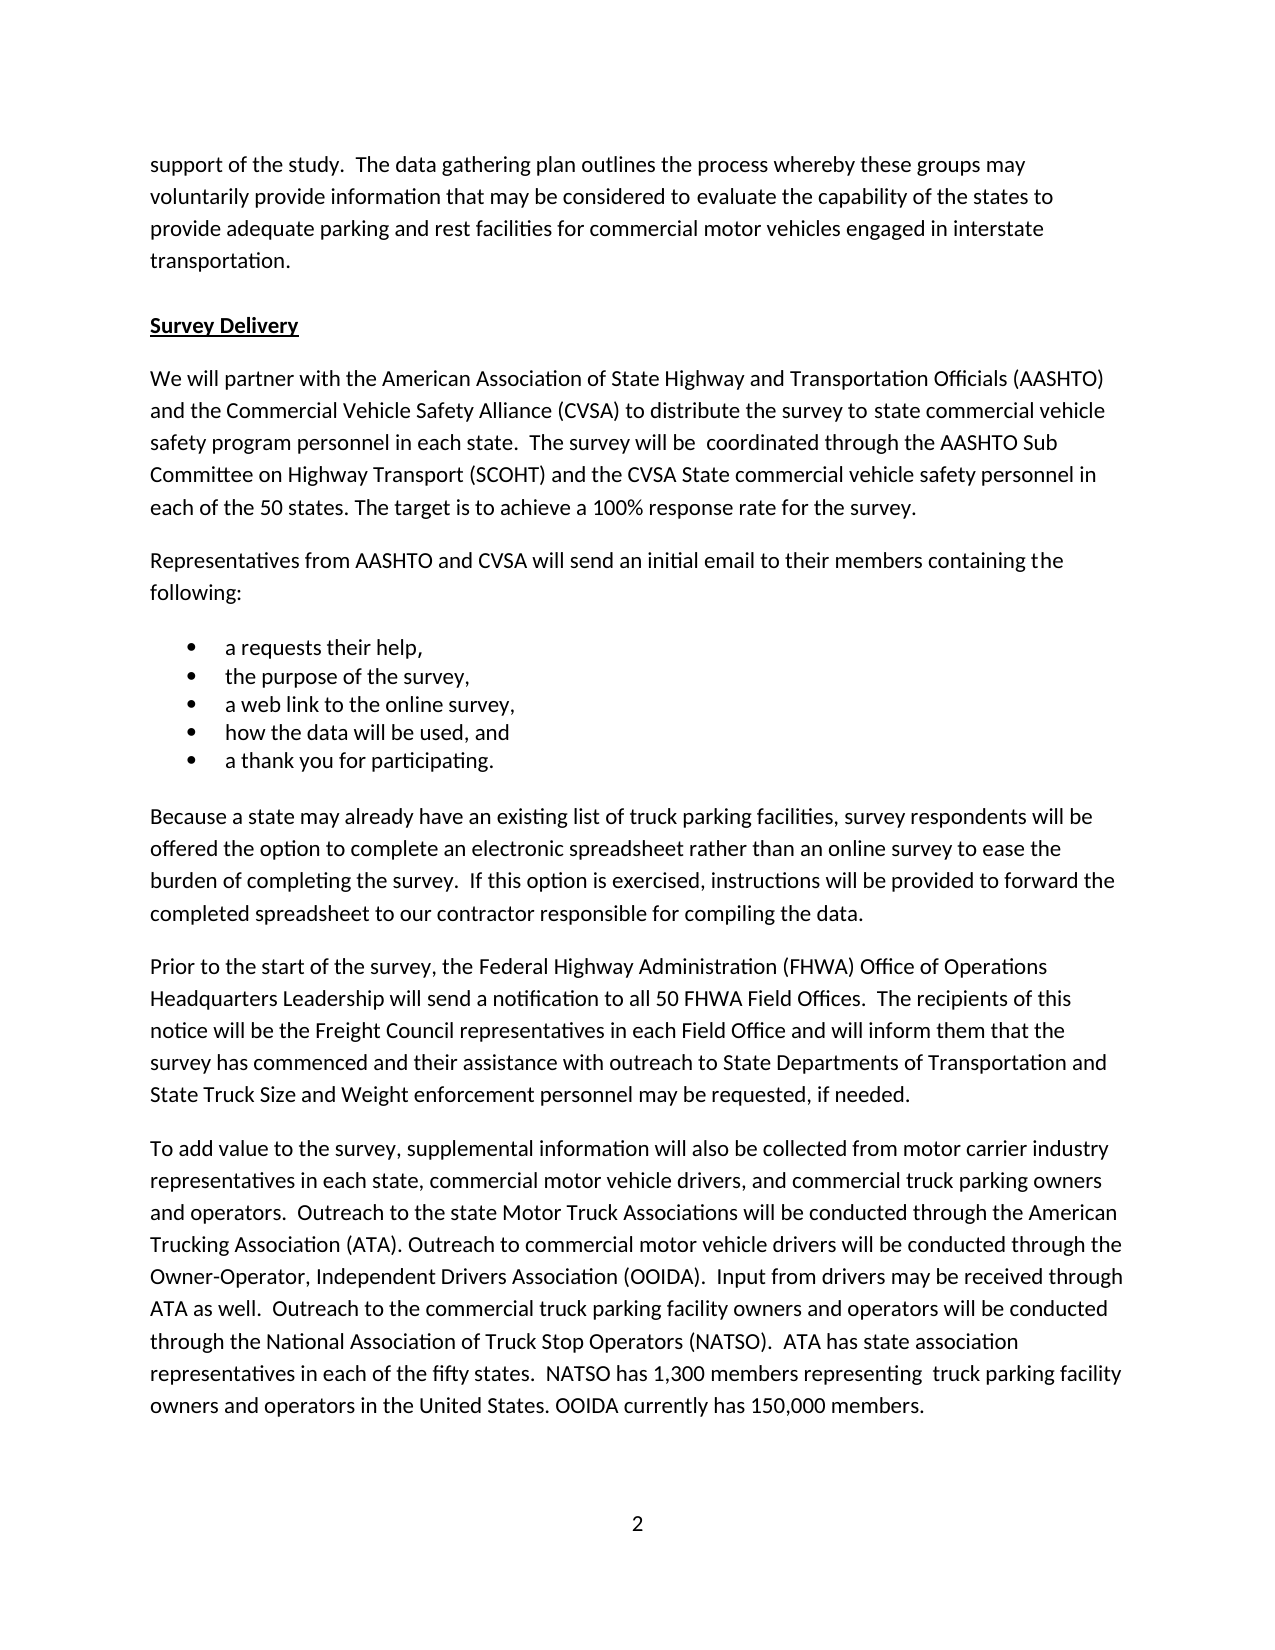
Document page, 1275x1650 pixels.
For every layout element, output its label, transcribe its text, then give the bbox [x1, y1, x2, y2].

list a web link to the online survey, [187, 690, 1125, 718]
text Prior to the start of the survey, the Federal Highway Administration (FHWA) Office of Operations Headquarters Leadership will send a notification to all 50 FHWA Field Offices. The recipients of this notice will be the Freight Council representatives in each Field Office and will inform them that the survey has commenced and their assistance with outreach to State Departments of Transportation and State Truck Size and Weight enforcement personnel may be requested, if needed. [150, 952, 1125, 1109]
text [150, 150, 1125, 274]
text We will partner with the American Association of State Highway and Transportation Officials (AASHTO) and the Commercial Vehicle Safety Alliance (CVSA) to distribute the survey to state commercial vehicle safety program personnel in each state. The survey will be coordinated through the AASHTO Sub Committee on Highway Transport (SCOHT) and the CVSA State commercial vehicle safety personnel in each of the 50 states. The target is to achieve a 100% response rate for the survey. [150, 364, 1125, 521]
list a thank you for participating. [187, 746, 1125, 774]
text Representatives from AASHTO and CVSA will send an initial email to their members containing the following: [150, 546, 1125, 606]
text Survey Delivery [150, 311, 1125, 339]
text To add value to the survey, supplemental information will also be collected from motor carrier industry representatives in each state, commercial motor vehicle drivers, and commercial truck parking owners and operators. Outreach to the state Motor Truck Associations will be conducted through the American Trucking Association (ATA). Outreach to commercial motor vehicle drivers will be conducted through the Owner-Operator, Independent Drivers Association (OOIDA). Input from drivers may be received through ATA as well. Outreach to the commercial truck parking facility owners and operators will be conducted through the National Association of Truck Stop Operators (NATSO). ATA has state association representatives in each of the fifty states. NATSO has 1,300 members representing truck parking facility owners and operators in the United States. OOIDA currently has 150,000 members. [150, 1134, 1125, 1419]
list how the data will be used, and [187, 718, 1125, 746]
list a requests their help, [187, 631, 1125, 662]
text Because a state may already have an existing list of truck parking facilities, survey respondents will be offered the option to complete an electronic spreadsheet rather than an online survey to ease the burden of completing the survey. If this option is exercised, instructions will be provided to forward the completed spreadsheet to our contractor responsible for compiling the data. [150, 802, 1125, 927]
list the purpose of the survey, [187, 662, 1125, 690]
